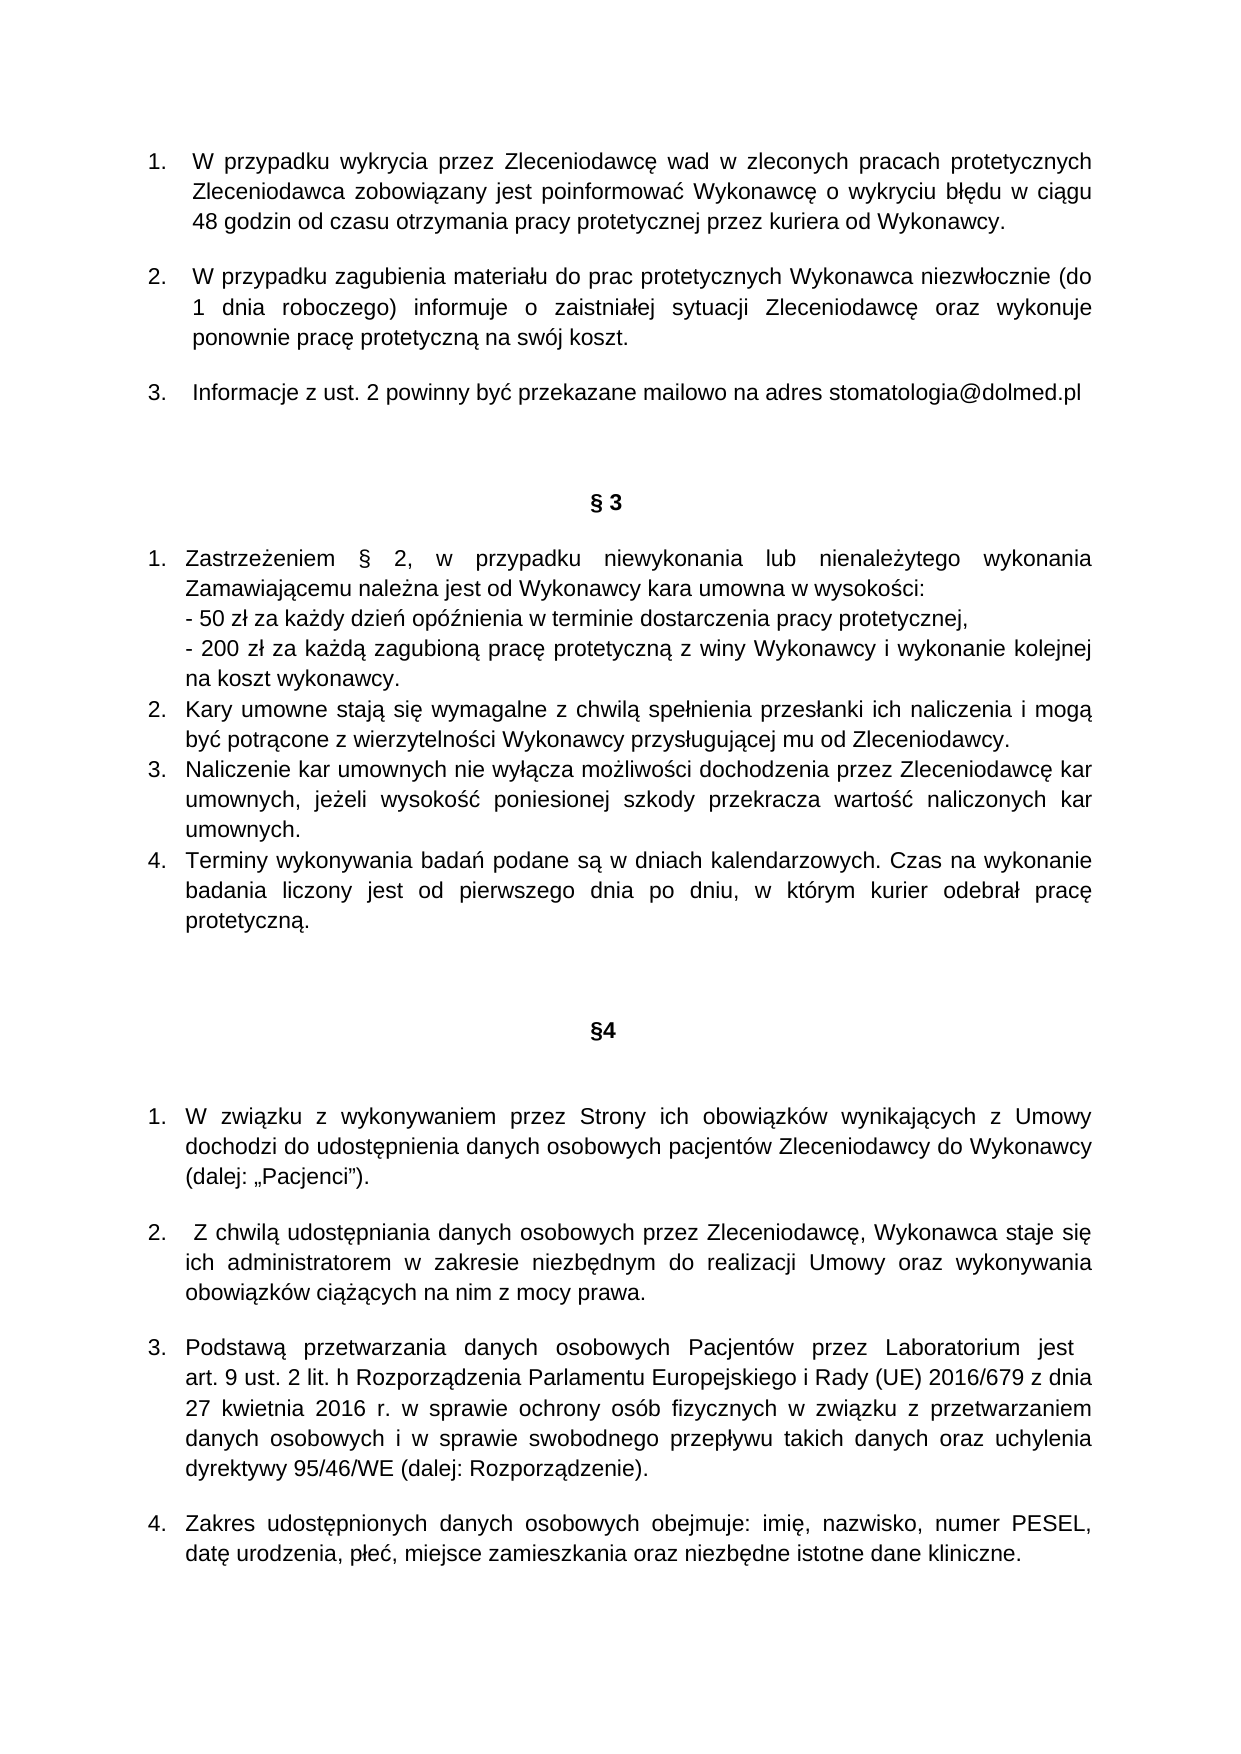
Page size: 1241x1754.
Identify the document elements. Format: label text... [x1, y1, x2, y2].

list Informacje z ust. 2 powinny być przekazane mailowo na adres stomatologia@dolmed.pl [148, 379, 1093, 405]
list W przypadku zagubienia materiału do prac protetycznych Wykonawca niezwłocznie (do 1 dnia roboczego) informuje o zaistniałej sytuacji Zleceniodawcę oraz wykonuje ponownie pracę protetyczną na swój koszt. [148, 263, 1093, 350]
list W związku z wykonywaniem przez Strony ich obowiązków wynikających z Umowy dochodzi do udostępnienia danych osobowych pacjentów Zleceniodawcy do Wykonawcy (dalej: „Pacjenci”). [148, 1103, 1093, 1189]
list W przypadku wykrycia przez Zleceniodawcę wad w zleconych pracach protetycznych Zleceniodawca zobowiązany jest poinformować Wykonawcę o wykryciu błędu w ciągu 48 godzin od czasu otrzymania pracy protetycznej przez kuriera od Wykonawcy. [148, 148, 1093, 234]
list - 50 zł za każdy dzień opóźnienia w terminie dostarczenia pracy protetycznej, [185, 605, 1093, 631]
list Terminy wykonywania badań podane są w dniach kalendarzowych. Czas na wykonanie badania liczony jest od pierwszego dnia po dniu, w którym kurier odebrał pracę protetyczną. [148, 847, 1093, 933]
list Naliczenie kar umownych nie wyłącza możliwości dochodzenia przez Zleceniodawcę kar umownych, jeżeli wysokość poniesionej szkody przekracza wartość naliczonych kar umownych. [148, 756, 1093, 843]
text § 3 [590, 489, 1093, 516]
list Zakres udostępnionych danych osobowych obejmuje: imię, nazwisko, numer PESEL, datę urodzenia, płeć, miejsce zamieszkania oraz niezbędne istotne dane kliniczne. [148, 1510, 1093, 1567]
list Zastrzeżeniem § 2, w przypadku niewykonania lub nienależytego wykonania Zamawiającemu należna jest od Wykonawcy kara umowna w wysokości: [148, 544, 1093, 601]
text §4 [590, 1017, 1093, 1044]
list Z chwilą udostępniania danych osobowych przez Zleceniodawcę, Wykonawca staje się ich administratorem w zakresie niezbędnym do realizacji Umowy oraz wykonywania obowiązków ciążących na nim z mocy prawa. [148, 1218, 1093, 1305]
list Podstawą przetwarzania danych osobowych Pacjentów przez Laboratorium jest art. 9 ust. 2 lit. h Rozporządzenia Parlamentu Europejskiego i Rady (UE) 2016/679 z dnia 27 kwietnia 2016 r. w sprawie ochrony osób fizycznych w związku z przetwarzaniem danych osobowych i w sprawie swobodnego przepływu takich danych oraz uchylenia dyrektywy 95/46/WE (dalej: Rozporządzenie). [148, 1334, 1093, 1481]
list Kary umowne stają się wymagalne z chwilą spełnienia przesłanki ich naliczenia i mogą być potrącone z wierzytelności Wykonawcy przysługującej mu od Zleceniodawcy. [148, 696, 1093, 752]
list - 200 zł za każdą zagubioną pracę protetyczną z winy Wykonawcy i wykonanie kolejnej na koszt wykonawcy. [185, 635, 1093, 692]
